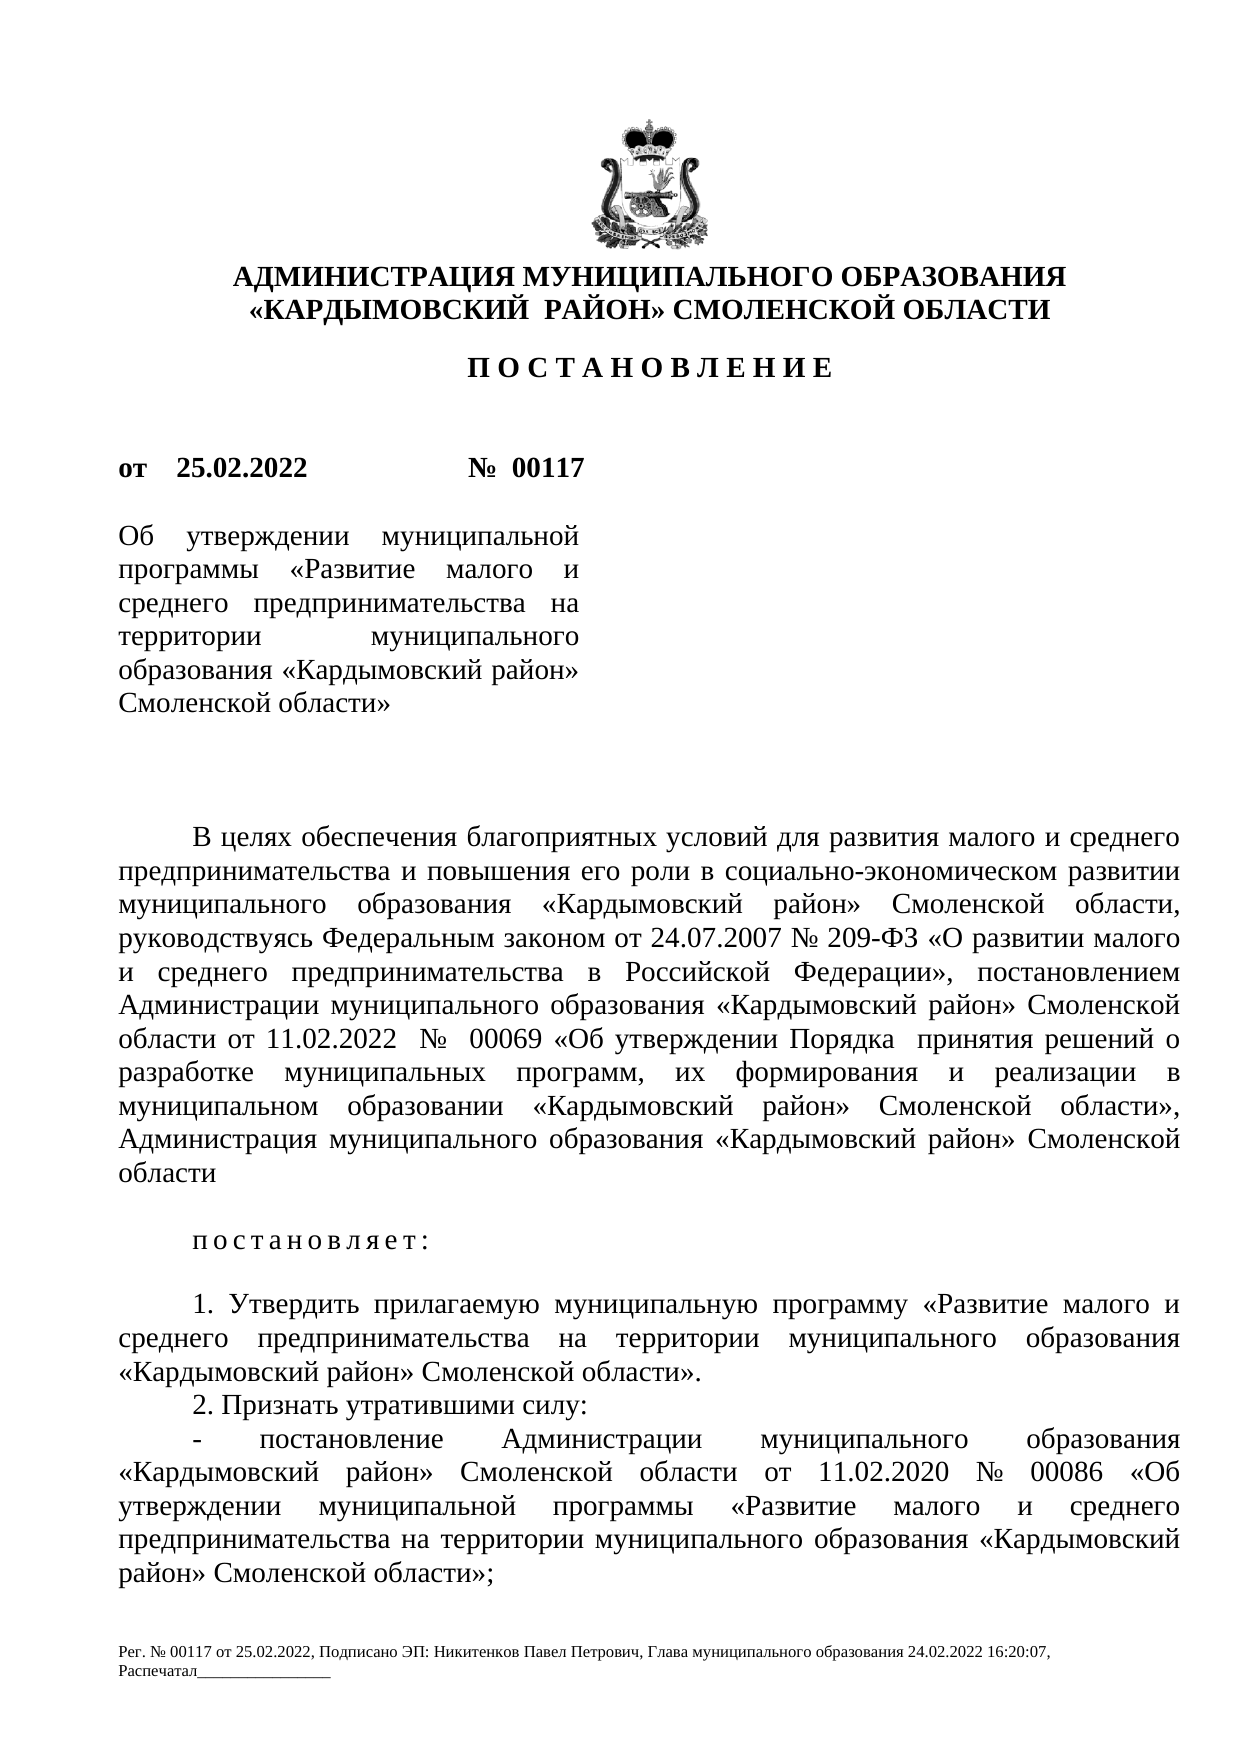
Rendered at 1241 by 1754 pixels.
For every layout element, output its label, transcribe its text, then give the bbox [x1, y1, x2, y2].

text 1. Утвердить прилагаемую муниципальную программу «Развитие малого и среднего предпринимательства на территории муниципального образования «Кардымовский район» Смоленской области». [118, 1287, 1181, 1387]
list - постановление Администрации муниципального образования «Кардымовский район» Смоленской области от 11.02.2020 № 00086 «Об утверждении муниципальной программы «Развитие малого и среднего предпринимательства на территории муниципального образования «Кардымовский район» Смоленской области»; [118, 1421, 1181, 1588]
list 2. Признать утратившими силу: [118, 1387, 1181, 1421]
text постановляет: [118, 1222, 1181, 1256]
picture [585, 118, 714, 259]
text П О С Т А Н О В Л Е Н И Е [118, 350, 1181, 383]
text В целях обеспечения благоприятных условий для развития малого и среднего предпринимательства и повышения его роли в социально-экономическом развитии муниципального образования «Кардымовский район» Смоленской области, руководствуясь Федеральным законом от 24.07.2007 № 209-ФЗ «О развитии малого и среднего предпринимательства в Российской Федерации», постановлением Администрации муниципального образования «Кардымовский район» Смоленской области от 11.02.2022 № 00069 «Об утверждении Порядка принятия решений о разработке муниципальных программ, их формирования и реализации в муниципальном образовании «Кардымовский район» Смоленской области», Администрация муниципального образования «Кардымовский район» Смоленской области [118, 819, 1181, 1188]
text АДМИНИСТРАЦИЯ МУНИЦИПАЛЬНОГО ОБРАЗОВАНИЯ [118, 259, 1181, 292]
text от 25.02.2022 № 00117 [118, 451, 1181, 484]
text «КАРДЫМОВСКИЙ РАЙОН» СМОЛЕНСКОЙ ОБЛАСТИ [118, 292, 1181, 326]
table_header Об утверждении муниципальной программы «Развитие малого и среднего предпринимательства на территории муниципального образования «Кардымовский район» Смоленской области» [107, 518, 591, 719]
